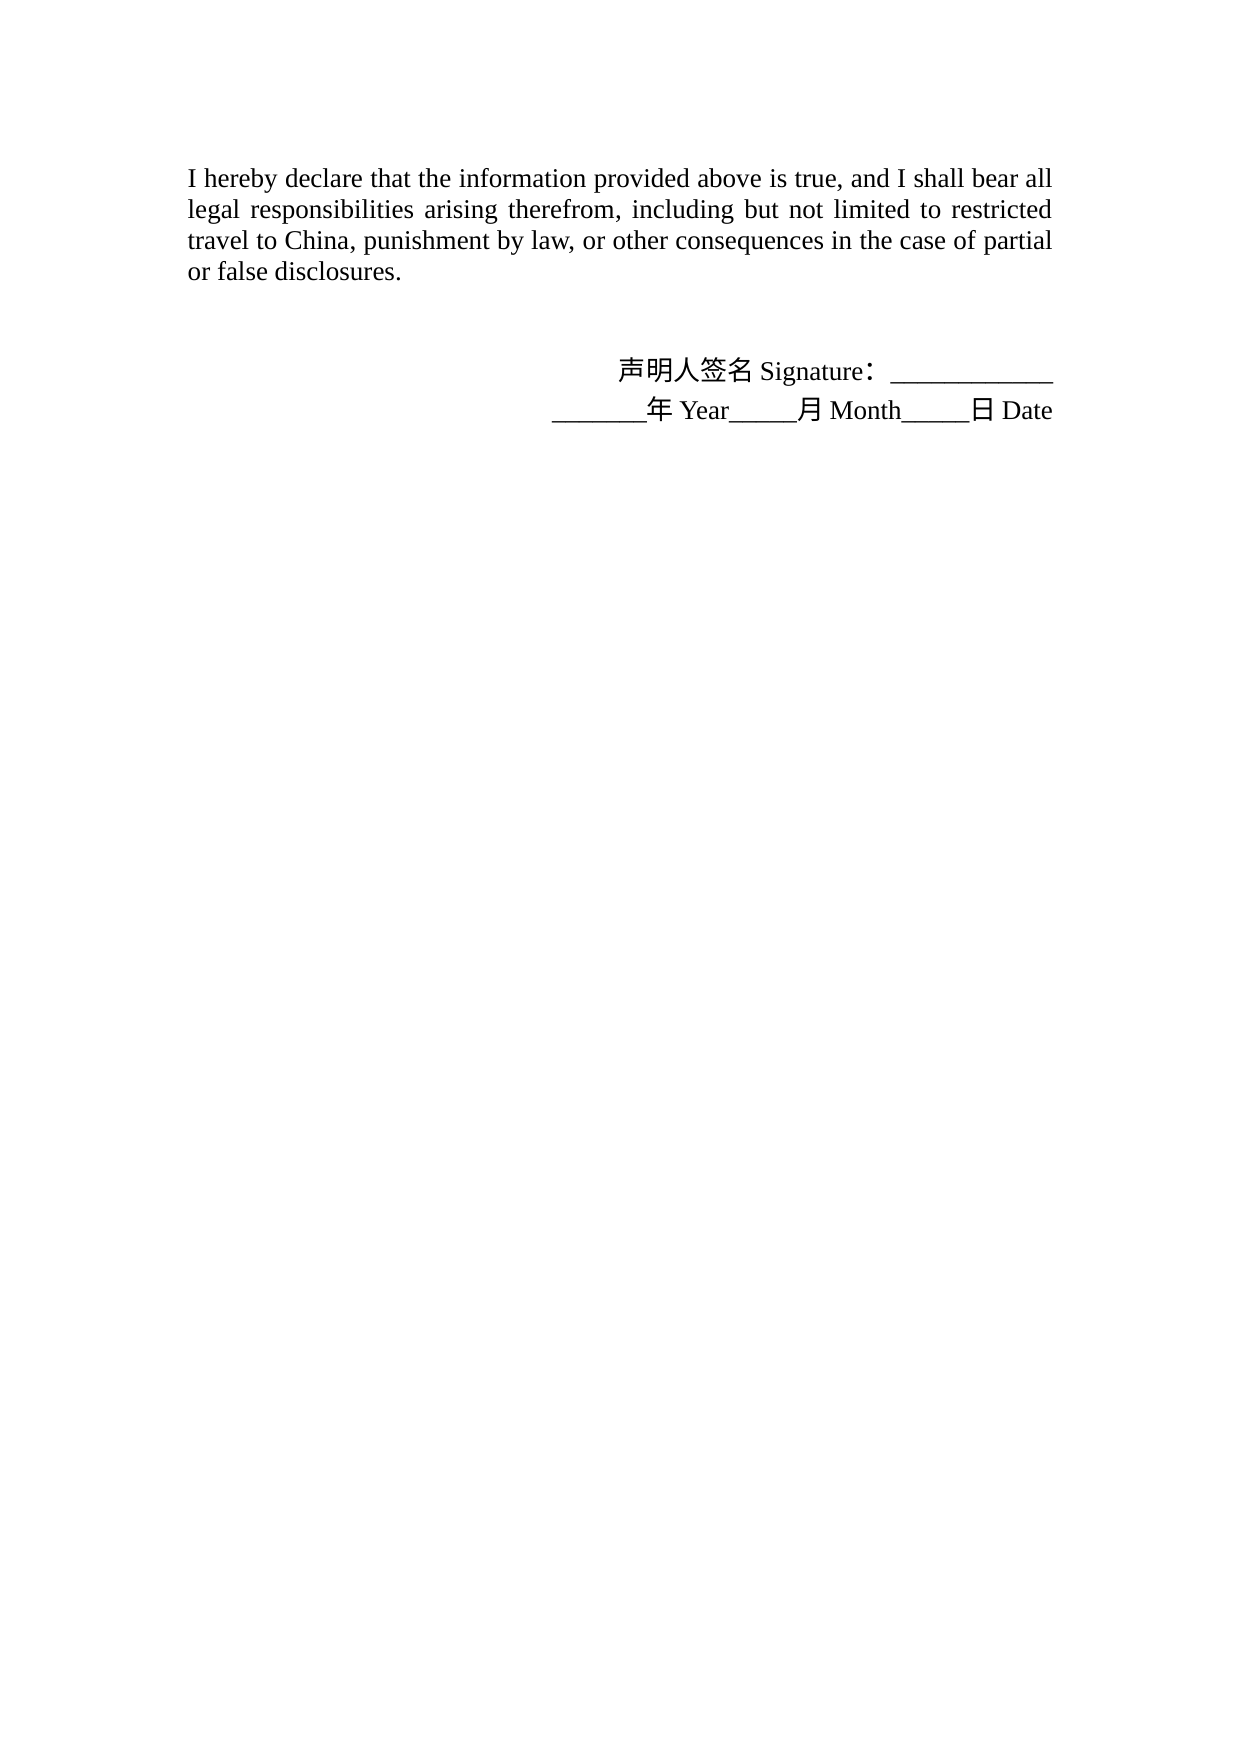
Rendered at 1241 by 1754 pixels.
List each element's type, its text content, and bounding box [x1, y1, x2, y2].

text _______年Year_____月Month_____日Date [187, 388, 1053, 427]
text 声明人签名Signature：____________ [187, 349, 1053, 388]
text I hereby declare that the information provided above is true, and I shall bear all legal responsibilities arising therefrom, including but not limited to restricted travel to China, punishment by law, or other consequences in the case of partial or false disclosures. [187, 162, 1053, 287]
